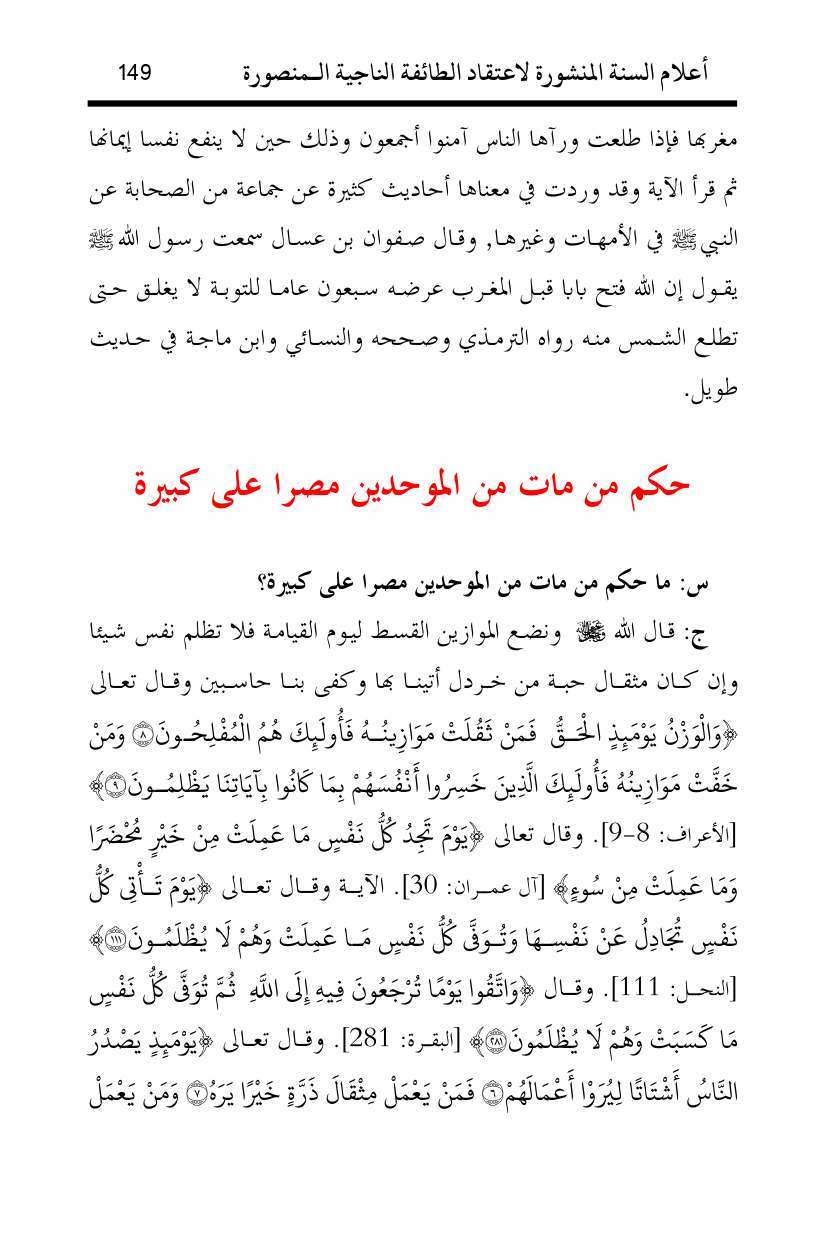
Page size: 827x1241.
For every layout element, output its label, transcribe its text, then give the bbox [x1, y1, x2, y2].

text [89, 115, 738, 414]
text س: ما حكم من مات من الموحدين مصرا على كبيرة؟ [89, 559, 738, 607]
text حكم من مات من الموحدين مصرا على كبيرة [89, 451, 738, 522]
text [89, 607, 738, 1117]
